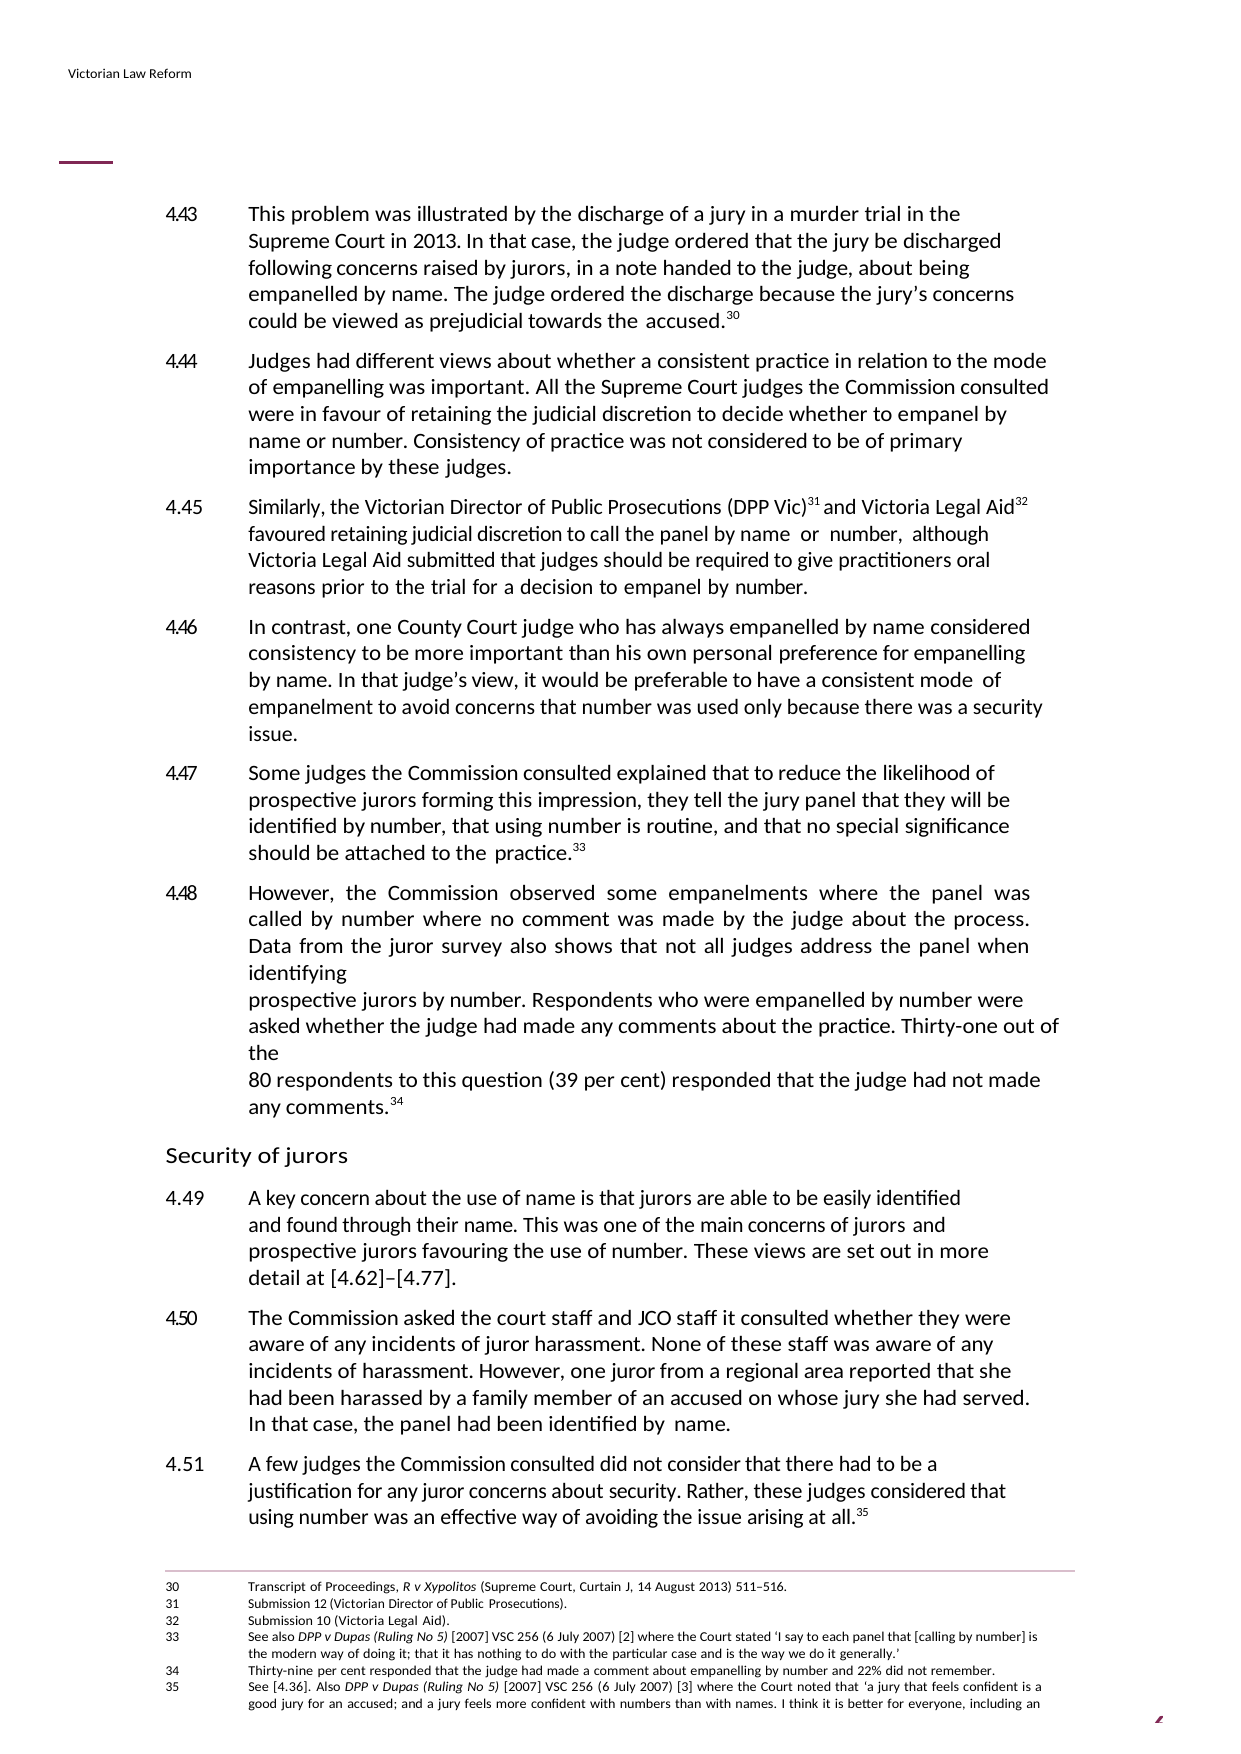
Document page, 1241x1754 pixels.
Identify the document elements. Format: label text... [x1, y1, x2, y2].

list This problem was illustrated by the discharge of a jury in a murder trial in the Supreme Court in 2013. In that case, the judge ordered that the jury be discharged following concerns raised by jurors, in a note handed to the judge, about being empanelled by name. The judge ordered the discharge because the jury’s concerns could be viewed as prejudicial towards the accused.30 [165, 200, 1047, 334]
list A key concern about the use of name is that jurors are able to be easily identified and found through their name. This was one of the main concerns of jurors and [165, 1184, 992, 1237]
list Some judges the Commission consulted explained that to reduce the likelihood of prospective jurors forming this impression, they tell the jury panel that they will be identified by number, that using number is routine, and that no special significance should be attached to the practice.33 [165, 759, 1074, 866]
text prospective jurors favouring the use of number. These views are set out in more detail at [4.62]–[4.77]. [248, 1238, 1043, 1291]
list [165, 1678, 1043, 1712]
list In contrast, one County Court judge who has always empanelled by name considered consistency to be more important than his own personal preference for empanelling by name. In that judge’s view, it would be preferable to have a consistent mode of [165, 613, 1033, 693]
list Transcript of Proceedings, R v Xypolitos (Supreme Court, Curtain J, 14 August 2013) 511–516. [165, 1578, 1240, 1595]
text prospective jurors by number. Respondents who were empanelled by number were asked whether the judge had made any comments about the practice. Thirty-one out of the [248, 986, 1072, 1066]
list See also DPP v Dupas (Ruling No 5) [2007] VSC 256 (6 July 2007) [2] where the Court stated ‘I say to each panel that [calling by number] is the modern way of doing it; that it has nothing to do with the particular case and is the way we do it generally.’ [165, 1628, 1063, 1662]
list A few judges the Commission consulted did not consider that there had to be a justification for any juror concerns about security. Rather, these judges considered that using number was an effective way of avoiding the issue arising at all.35 [165, 1450, 1038, 1530]
list Submission 12 (Victorian Director of Public Prosecutions). [165, 1595, 1240, 1612]
list Submission 10 (Victoria Legal Aid). [165, 1612, 1240, 1628]
list However, the Commission observed some empanelments where the panel was called by number where no comment was made by the judge about the process. Data from the juror survey also shows that not all judges address the panel when identifying [165, 879, 1030, 986]
list The Commission asked the court staff and JCO staff it consulted whether they were aware of any incidents of juror harassment. None of these staff was aware of any incidents of harassment. However, one juror from a regional area reported that she had been harassed by a family member of an accused on whose jury she had served. In that case, the panel had been identified by name. [165, 1304, 1051, 1437]
text 80 respondents to this question (39 per cent) responded that the judge had not made any comments.34 [248, 1066, 1063, 1119]
text empanelment to avoid concerns that number was used only because there was a security issue. [248, 693, 1063, 747]
list Thirty-nine per cent responded that the judge had made a comment about empanelling by number and 22% did not remember. [165, 1662, 1240, 1678]
list Judges had different views about whether a consistent practice in relation to the mode of empanelling was important. All the Supreme Court judges the Commission consulted were in favour of retaining the judicial discretion to decide whether to empanel by name or number. Consistency of practice was not considered to be of primary importance by these judges. [165, 347, 1058, 480]
subtitle Security of jurors [165, 1141, 1240, 1169]
list Similarly, the Victorian Director of Public Prosecutions (DPP Vic)31 and Victoria Legal Aid32 favoured retaining judicial discretion to call the panel by name or number, although Victoria Legal Aid submitted that judges should be required to give practitioners oral reasons prior to the trial for a decision to empanel by number. [165, 493, 1059, 600]
